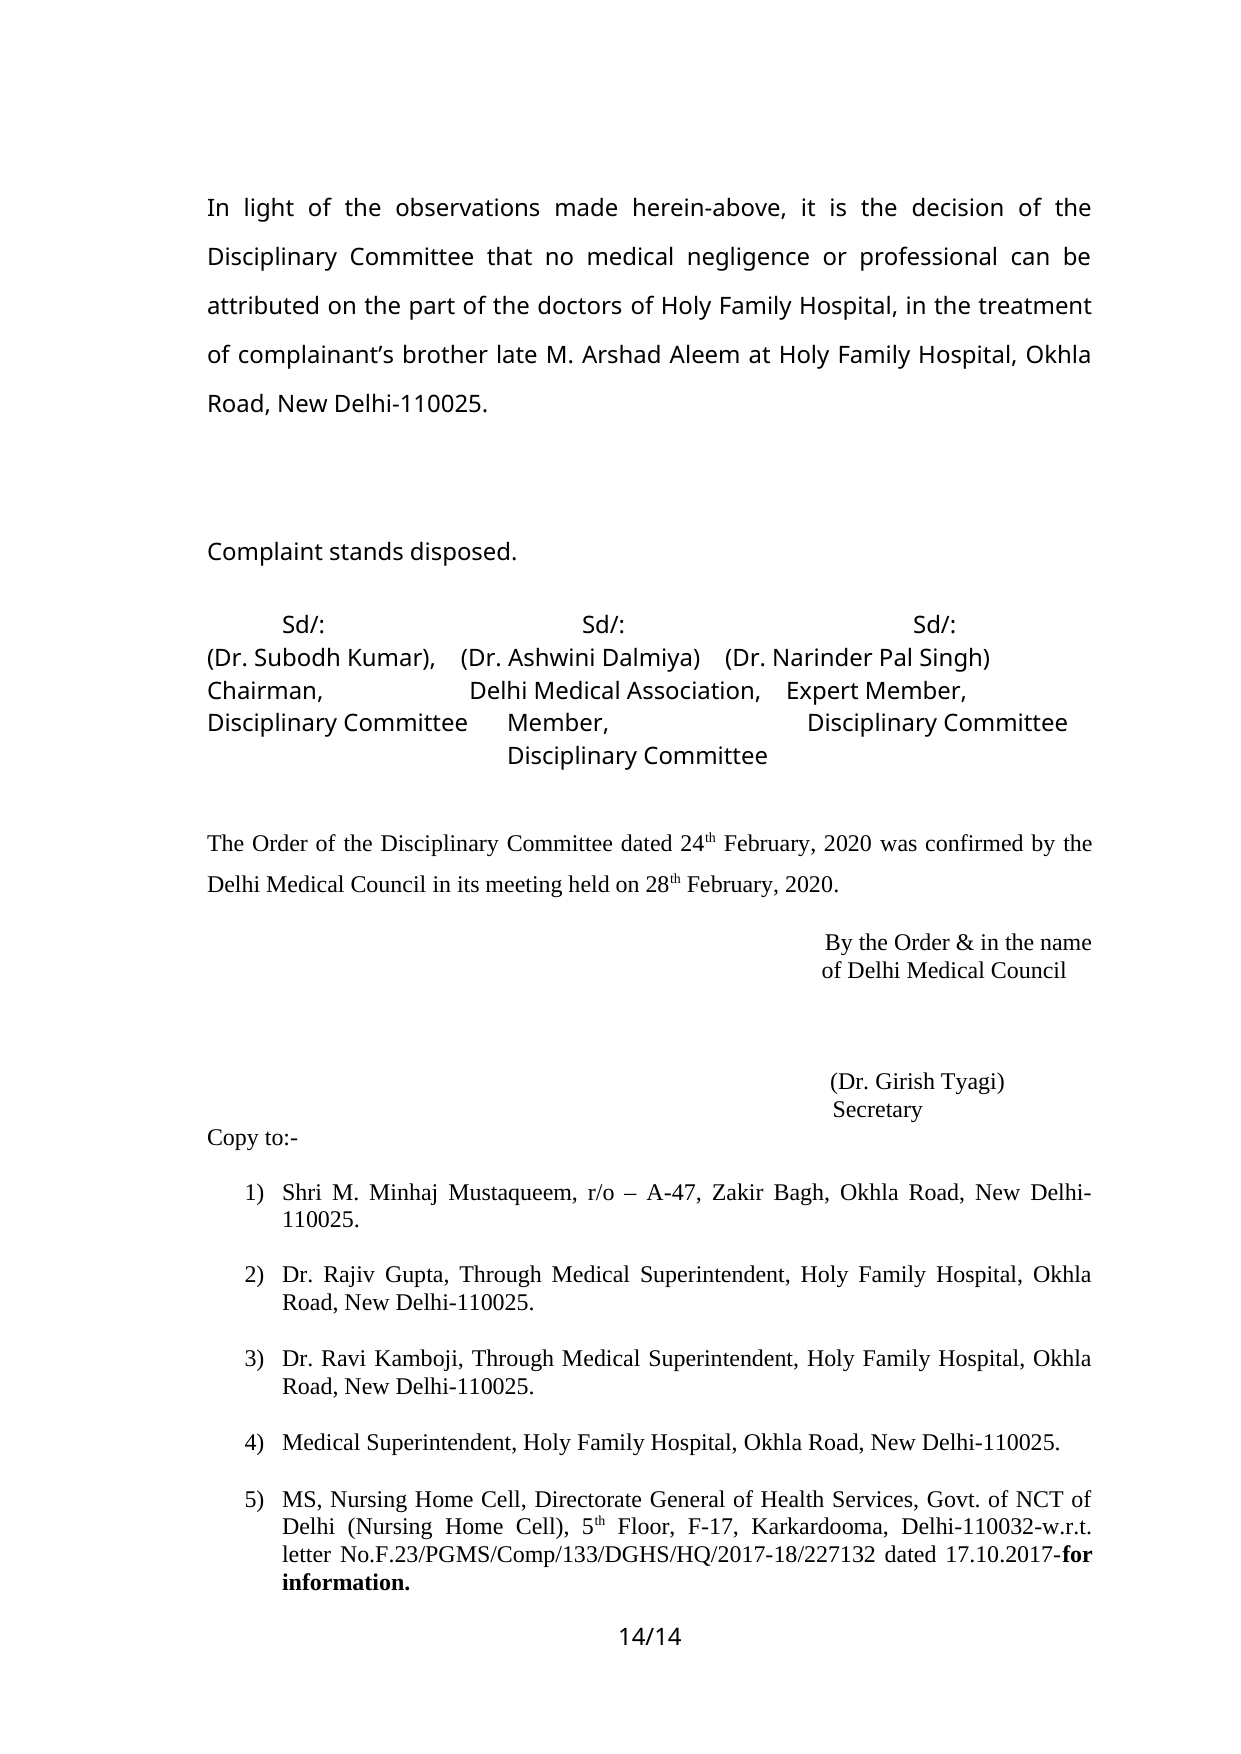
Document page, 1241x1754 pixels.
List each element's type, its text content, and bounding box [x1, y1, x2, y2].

text Disciplinary Committee [207, 739, 1092, 771]
text Secretary [207, 1095, 1093, 1122]
text Disciplinary Committee Member, Disciplinary Committee [207, 706, 1092, 739]
text The Order of the Disciplinary Committee dated 24th February, 2020 was confirmed by the Delhi Medical Council in its meeting held on 28th February, 2020. [207, 829, 1092, 898]
text (Dr. Subodh Kumar), (Dr. Ashwini Dalmiya) (Dr. Narinder Pal Singh) [207, 641, 1092, 673]
text Complaint stands disposed. [207, 534, 1092, 567]
text of Delhi Medical Council [207, 956, 1093, 983]
list Dr. Ravi Kamboji, Through Medical Superintendent, Holy Family Hospital, Okhla Road, New Delhi-110025. [244, 1344, 1093, 1400]
text (Dr. Girish Tyagi) [207, 1067, 1093, 1095]
text Copy to:- [207, 1122, 1093, 1150]
text In light of the observations made herein-above, it is the decision of the Disciplinary Committee that no medical negligence or professional can be attributed on the part of the doctors of Holy Family Hospital, in the treatment of complainant’s brother late M. Arshad Aleem at Holy Family Hospital, Okhla Road, New Delhi-110025. [207, 191, 1092, 419]
list Shri M. Minhaj Mustaqueem, r/o – A-47, Zakir Bagh, Okhla Road, New Delhi-110025. [244, 1178, 1093, 1233]
text Sd/: Sd/: Sd/: [207, 608, 1092, 641]
list Dr. Rajiv Gupta, Through Medical Superintendent, Holy Family Hospital, Okhla Road, New Delhi-110025. [244, 1261, 1093, 1316]
text Chairman, Delhi Medical Association, Expert Member, [207, 673, 1092, 706]
list MS, Nursing Home Cell, Directorate General of Health Services, Govt. of NCT of Delhi (Nursing Home Cell), 5th Floor, F-17, Karkardooma, Delhi-110032-w.r.t. letter No.F.23/PGMS/Comp/133/DGHS/HQ/2017-18/227132 dated 17.10.2017-for information. [244, 1485, 1093, 1595]
list Medical Superintendent, Holy Family Hospital, Okhla Road, New Delhi-110025. [244, 1428, 1093, 1456]
text By the Order & in the name [807, 928, 1093, 956]
